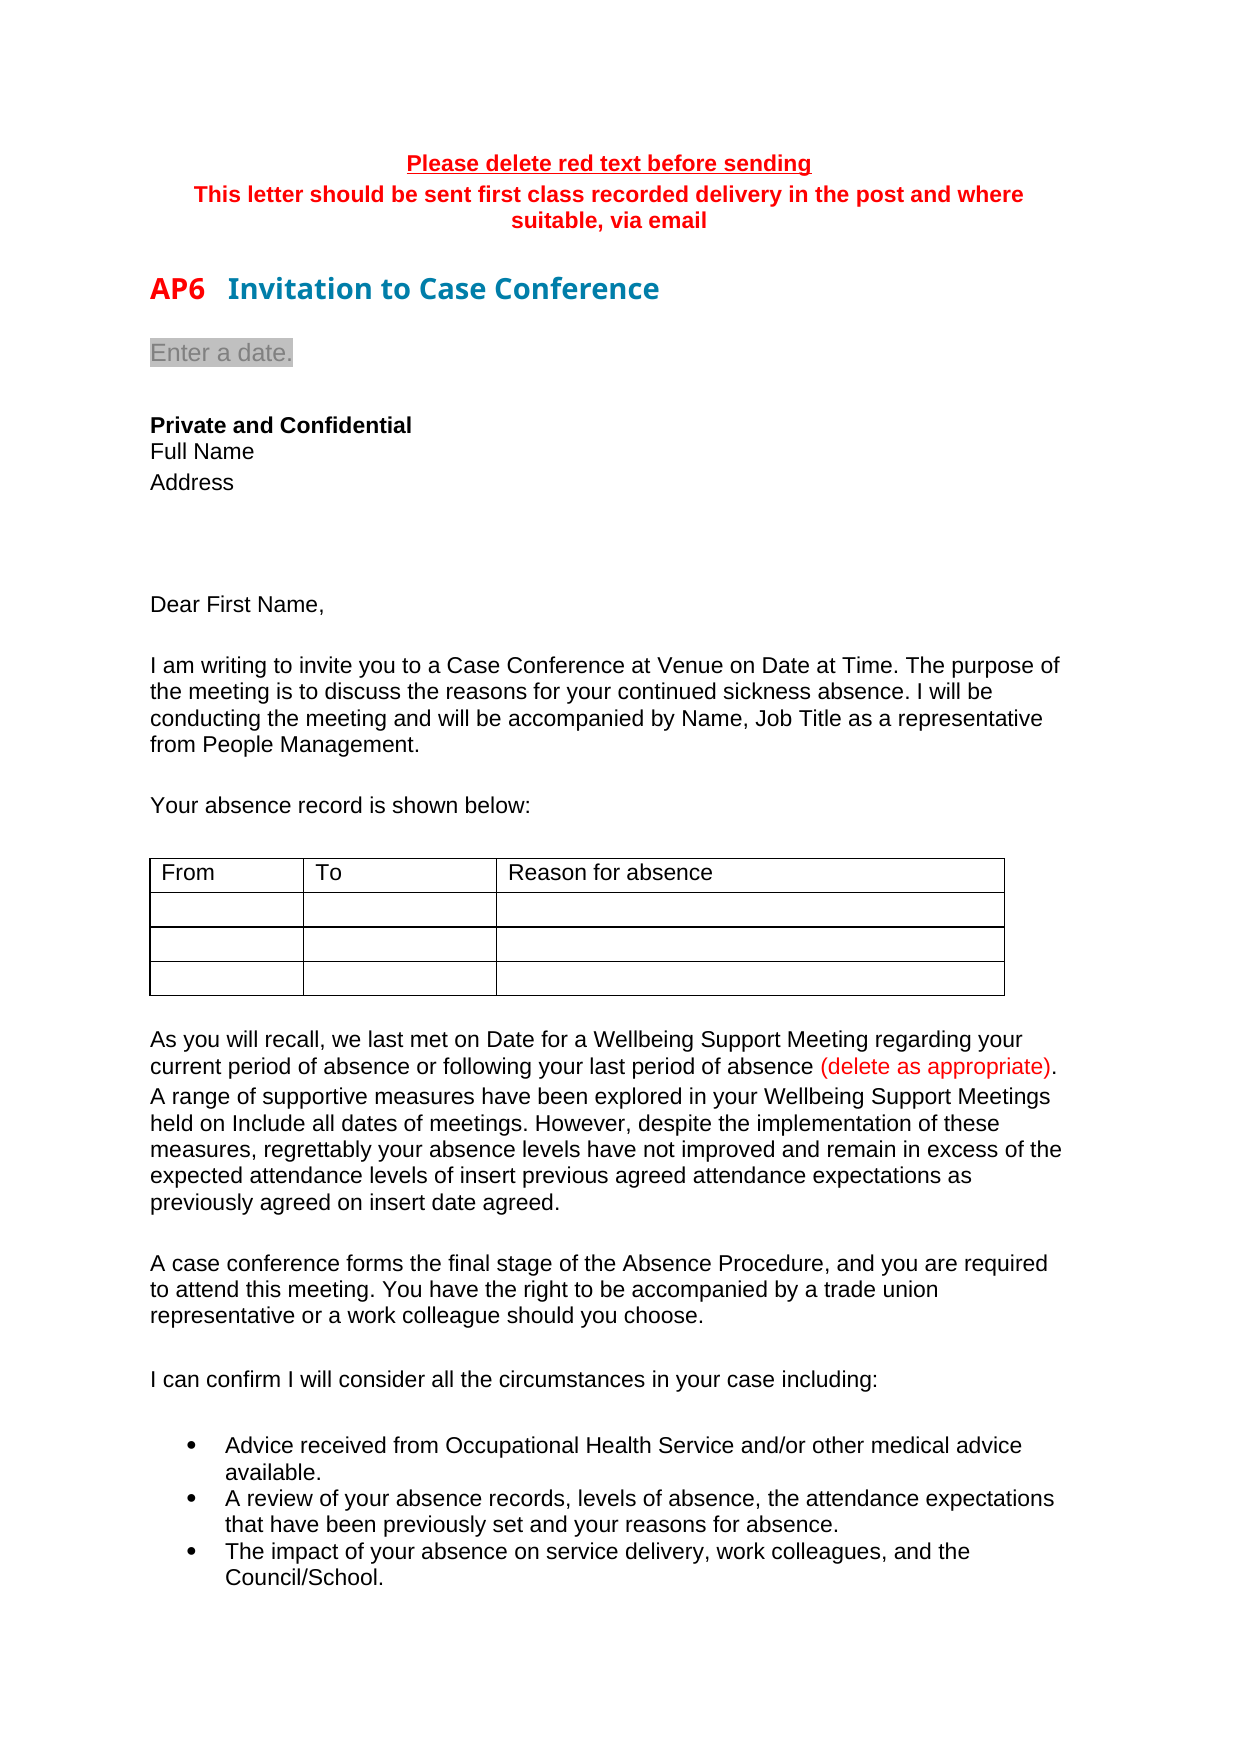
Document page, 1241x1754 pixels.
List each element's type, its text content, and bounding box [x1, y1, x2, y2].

table_cell [497, 893, 1004, 926]
text I can confirm I will consider all the circumstances in your case including: [150, 1366, 1098, 1392]
text A range of supportive measures have been explored in your Wellbeing Support Meetings held on Include all dates of meetings. However, despite the implementation of these measures, regrettably your absence levels have not improved and remain in excess of the expected attendance levels of insert previous agreed attendance expectations as previously agreed on insert date agreed. [150, 1083, 1068, 1215]
list Advice received from Occupational Health Service and/or other medical advice available. [187, 1432, 1098, 1485]
text Please delete red text before sending [150, 150, 1068, 176]
text A case conference forms the final stage of the Absence Procedure, and you are required to attend this meeting. You have the right to be accompanied by a trade union representative or a work colleague should you choose. [150, 1250, 1068, 1329]
text Your absence record is shown below: [150, 792, 1098, 818]
text Address [150, 469, 1068, 495]
list A review of your absence records, levels of absence, the attendance expectations that have been previously set and your reasons for absence. [187, 1485, 1098, 1538]
subtitle AP6 Invitation to Case Conference [150, 268, 1090, 308]
text As you will recall, we last met on Date for a Wellbeing Support Meeting regarding your current period of absence or following your last period of absence (delete as appropriate). [150, 1026, 1068, 1079]
text Private and Confidential [150, 412, 1098, 438]
table_cell [497, 962, 1004, 995]
table_cell [151, 928, 303, 961]
list The impact of your absence on service delivery, work colleagues, and the Council/School. [187, 1538, 1098, 1590]
text Full Name [150, 438, 1068, 465]
table_cell [151, 893, 303, 926]
table_header From [151, 859, 303, 892]
table_cell [497, 928, 1004, 961]
table_header Reason for absence [497, 859, 1004, 892]
table_cell [304, 928, 496, 961]
text Dear First Name, [150, 591, 1068, 617]
text I am writing to invite you to a Case Conference at Venue on Date at Time. The purpose of the meeting is to discuss the reasons for your continued sickness absence. I will be conducting the meeting and will be accompanied by Name, Job Title as a representative from People Management. [150, 652, 1068, 757]
table_cell [151, 962, 303, 995]
text This letter should be sent first class recorded delivery in the post and where suitable, via email [150, 181, 1068, 233]
table_cell [304, 893, 496, 926]
table_header To [304, 859, 496, 892]
table_cell [304, 962, 496, 995]
